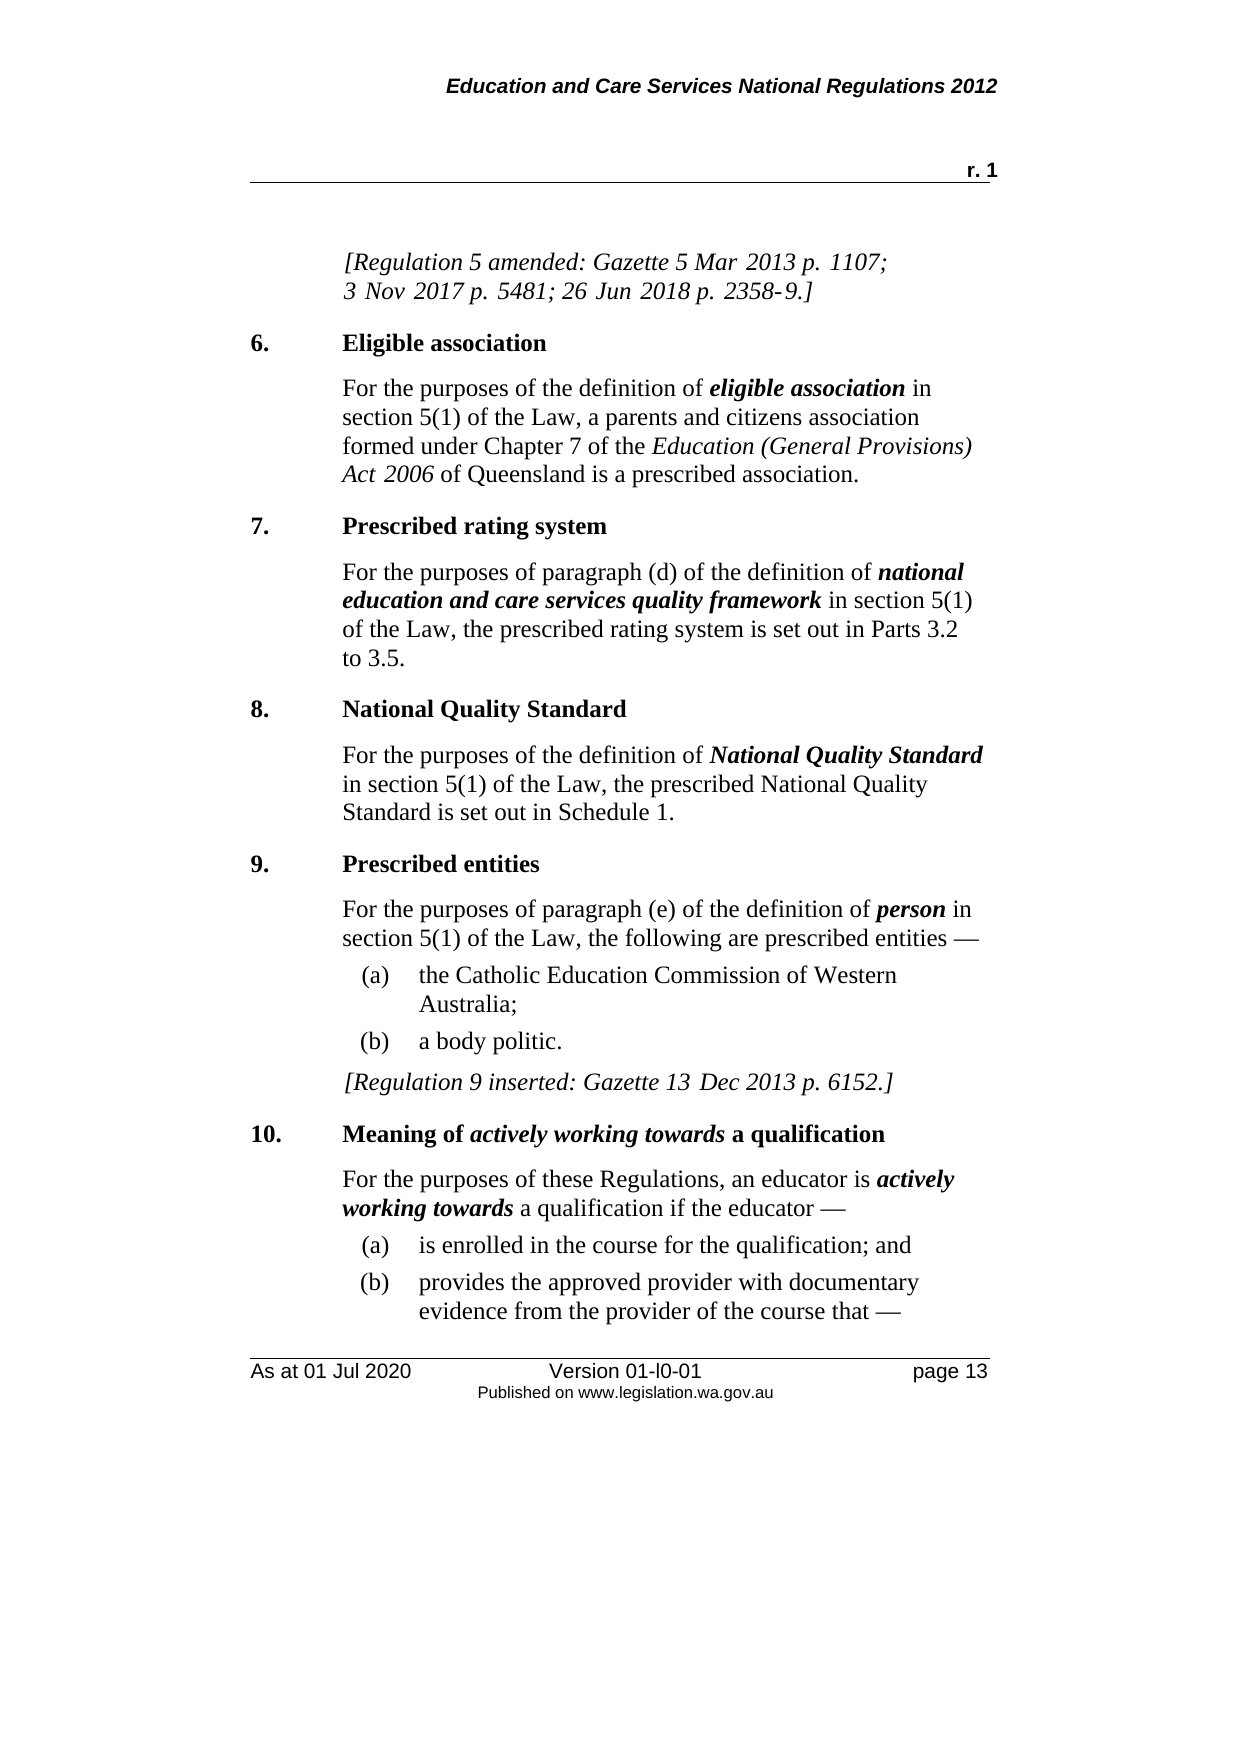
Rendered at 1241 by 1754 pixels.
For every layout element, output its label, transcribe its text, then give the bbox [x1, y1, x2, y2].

text For the purposes of the definition of eligible association in section 5(1) of the Law, a parents and citizens association formed under Chapter 7 of the Education (General Provisions) Act 2006 of Queensland is a prescribed association. [250, 373, 990, 488]
text For the purposes of paragraph (e) of the definition of person in section 5(1) of the Law, the following are prescribed entities — [250, 894, 990, 952]
text For the purposes of these Regulations, an educator is actively working towards a qualification if the educator — [250, 1164, 990, 1222]
text [Regulation 9 inserted: Gazette 13 Dec 2013 p. 6152.] [250, 1067, 990, 1096]
text (b) a body politic. [250, 1026, 990, 1055]
text (a) the Catholic Education Commission of Western Australia; [250, 960, 990, 1018]
subtitle 8. National Quality Standard [250, 694, 990, 723]
text For the purposes of paragraph (d) of the definition of national education and care services quality framework in section 5(1) of the Law, the prescribed rating system is set out in Parts 3.2 to 3.5. [250, 557, 990, 672]
subtitle 7. Prescribed rating system [250, 511, 990, 540]
text (b) provides the approved provider with documentary evidence from the provider of the course that — [250, 1267, 990, 1325]
subtitle 10. Meaning of actively working towards a qualification [250, 1119, 990, 1148]
text [Regulation 5 amended: Gazette 5 Mar 2013 p. 1107; 3 Nov 2017 p. 5481; 26 Jun 2018 p. 2358-9.] [250, 247, 990, 305]
subtitle 9. Prescribed entities [250, 849, 990, 878]
subtitle 6. Eligible association [250, 328, 990, 357]
text For the purposes of the definition of National Quality Standard in section 5(1) of the Law, the prescribed National Quality Standard is set out in Schedule 1. [250, 740, 990, 826]
text (a) is enrolled in the course for the qualification; and [250, 1230, 990, 1259]
